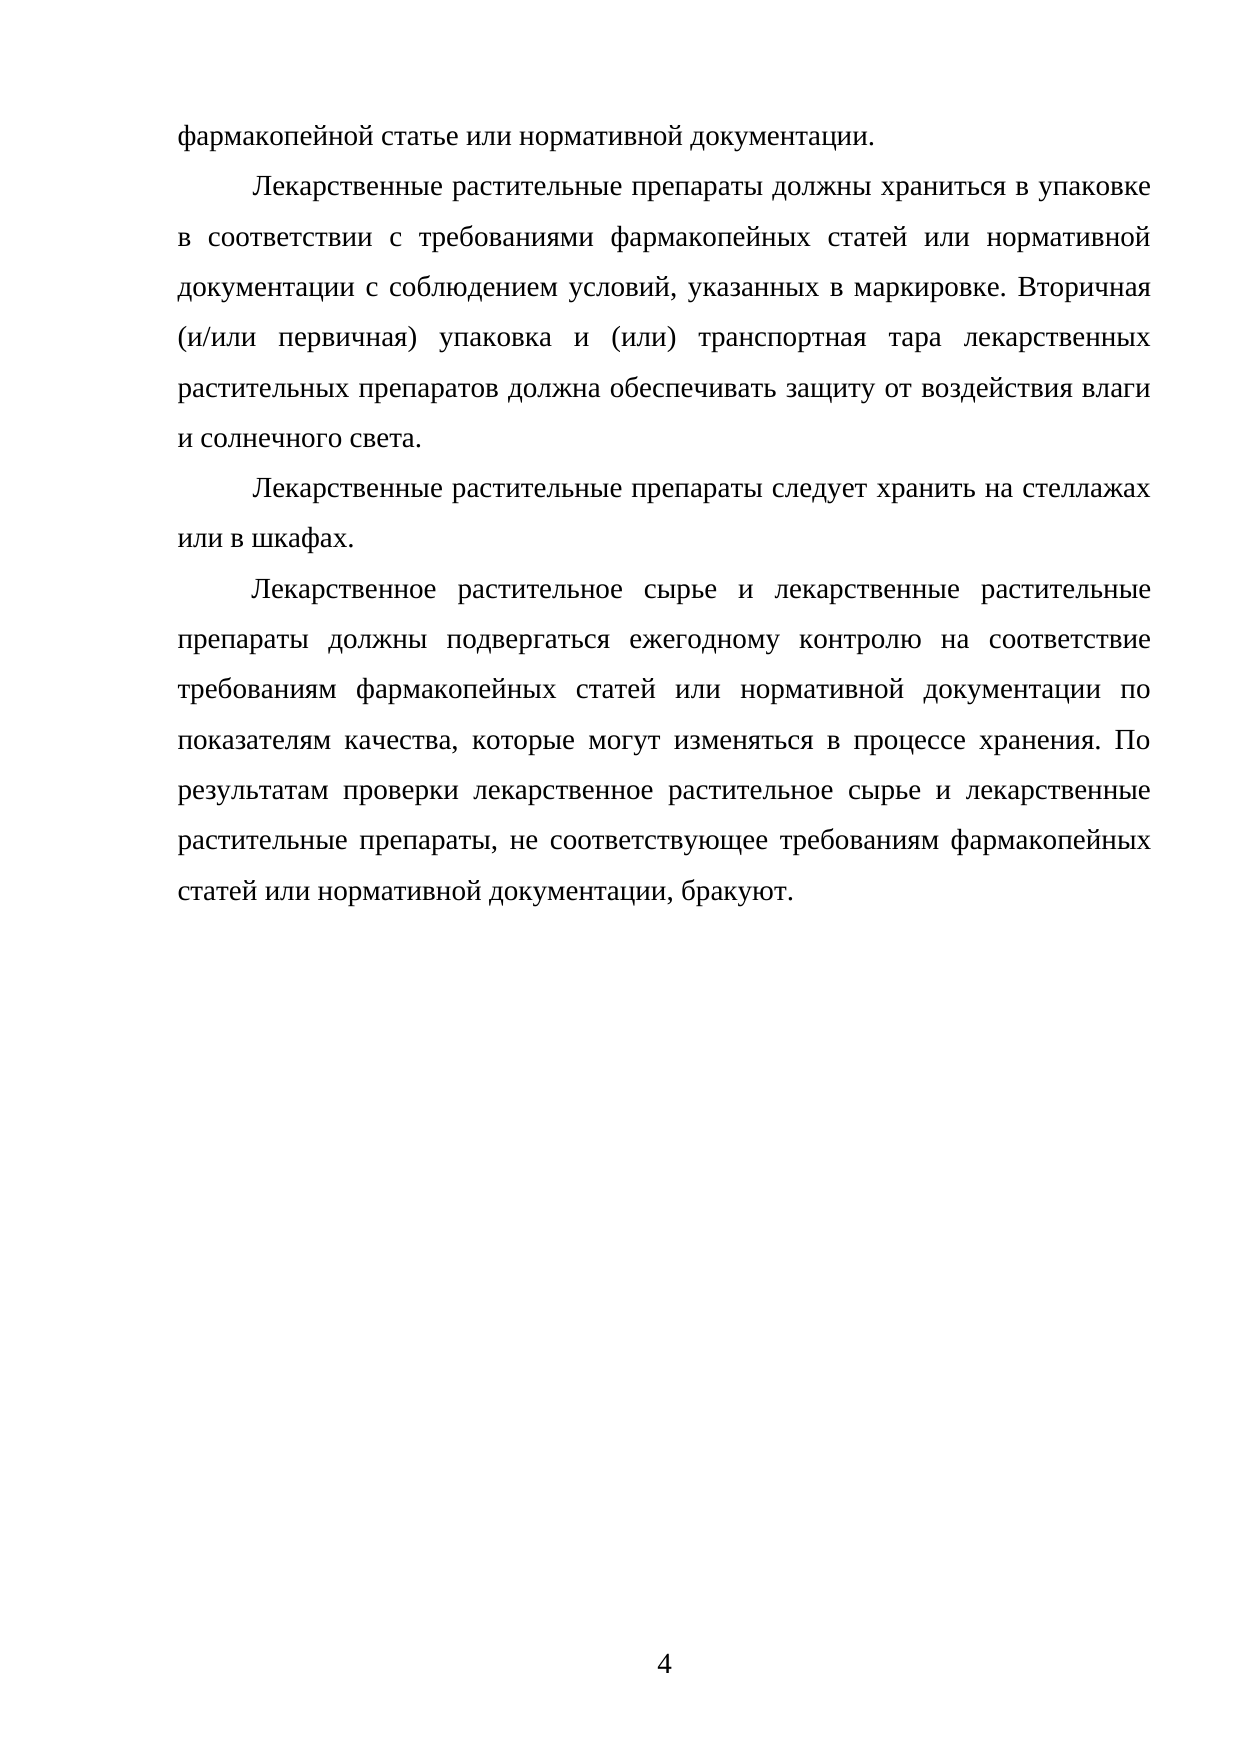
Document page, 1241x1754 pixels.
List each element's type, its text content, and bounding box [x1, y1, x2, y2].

text Лекарственные растительные препараты следует хранить на стеллажах или в шкафах. [177, 470, 1152, 554]
text Лекарственное растительное сырье и лекарственные растительные препараты должны подвергаться ежегодному контролю на соответствие требованиям фармакопейных статей или нормативной документации по показателям качества, которые могут изменяться в процессе хранения. По результатам проверки лекарственное растительное сырье и лекарственные растительные препараты, не соответствующее требованиям фармакопейных статей или нормативной документации, бракуют. [177, 571, 1152, 906]
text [177, 118, 1152, 152]
text Лекарственные растительные препараты должны храниться в упаковке в соответствии с требованиями фармакопейных статей или нормативной документации с соблюдением условий, указанных в маркировке. Вторичная (и/или первичная) упаковка и (или) транспортная тара лекарственных растительных препаратов должна обеспечивать защиту от воздействия влаги и солнечного света. [177, 168, 1152, 453]
